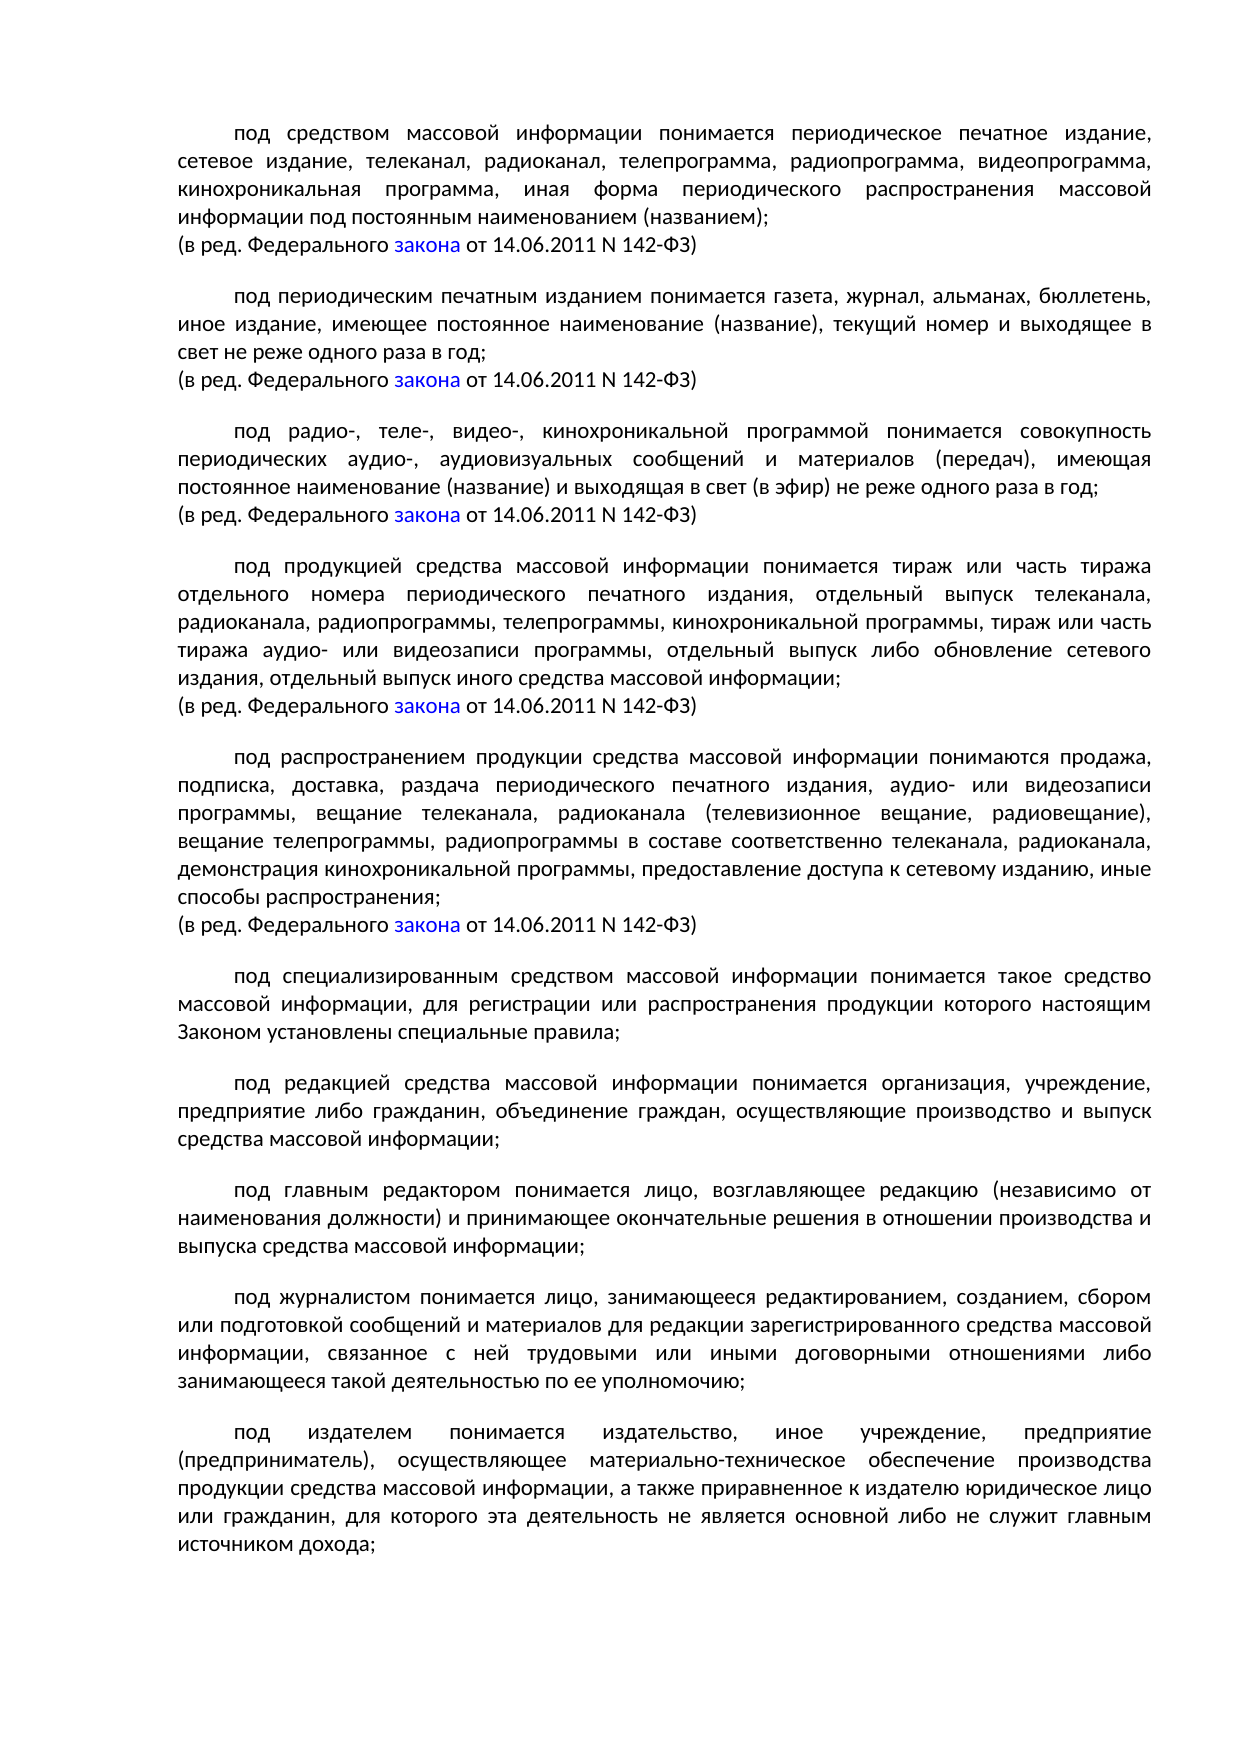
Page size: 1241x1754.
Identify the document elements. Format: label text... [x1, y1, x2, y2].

text под издателем понимается издательство, иное учреждение, предприятие (предприниматель), осуществляющее материально-техническое обеспечение производства продукции средства массовой информации, а также приравненное к издателю юридическое лицо или гражданин, для которого эта деятельность не является основной либо не служит главным источником дохода; [177, 1417, 1152, 1557]
text под продукцией средства массовой информации понимается тираж или часть тиража отдельного номера периодического печатного издания, отдельный выпуск телеканала, радиоканала, радиопрограммы, телепрограммы, кинохроникальной программы, тираж или часть тиража аудио- или видеозаписи программы, отдельный выпуск либо обновление сетевого издания, отдельный выпуск иного средства массовой информации; [177, 551, 1152, 691]
text под средством массовой информации понимается периодическое печатное издание, сетевое издание, телеканал, радиоканал, телепрограмма, радиопрограмма, видеопрограмма, кинохроникальная программа, иная форма периодического распространения массовой информации под постоянным наименованием (названием); [177, 118, 1152, 230]
text под специализированным средством массовой информации понимается такое средство массовой информации, для регистрации или распространения продукции которого настоящим Законом установлены специальные правила; [177, 961, 1152, 1045]
text под редакцией средства массовой информации понимается организация, учреждение, предприятие либо гражданин, объединение граждан, осуществляющие производство и выпуск средства массовой информации; [177, 1068, 1152, 1152]
text (в ред. Федерального закона от 14.06.2011 N 142-ФЗ) [177, 910, 1152, 938]
text под главным редактором понимается лицо, возглавляющее редакцию (независимо от наименования должности) и принимающее окончательные решения в отношении производства и выпуска средства массовой информации; [177, 1175, 1152, 1259]
text (в ред. Федерального закона от 14.06.2011 N 142-ФЗ) [177, 230, 1152, 258]
text под распространением продукции средства массовой информации понимаются продажа, подписка, доставка, раздача периодического печатного издания, аудио- или видеозаписи программы, вещание телеканала, радиоканала (телевизионное вещание, радиовещание), вещание телепрограммы, радиопрограммы в составе соответственно телеканала, радиоканала, демонстрация кинохроникальной программы, предоставление доступа к сетевому изданию, иные способы распространения; [177, 742, 1152, 910]
text под радио-, теле-, видео-, кинохроникальной программой понимается совокупность периодических аудио-, аудиовизуальных сообщений и материалов (передач), имеющая постоянное наименование (название) и выходящая в свет (в эфир) не реже одного раза в год; [177, 416, 1152, 500]
text под журналистом понимается лицо, занимающееся редактированием, созданием, сбором или подготовкой сообщений и материалов для редакции зарегистрированного средства массовой информации, связанное с ней трудовыми или иными договорными отношениями либо занимающееся такой деятельностью по ее уполномочию; [177, 1282, 1152, 1394]
text под периодическим печатным изданием понимается газета, журнал, альманах, бюллетень, иное издание, имеющее постоянное наименование (название), текущий номер и выходящее в свет не реже одного раза в год; [177, 281, 1152, 365]
text (в ред. Федерального закона от 14.06.2011 N 142-ФЗ) [177, 365, 1152, 393]
text (в ред. Федерального закона от 14.06.2011 N 142-ФЗ) [177, 691, 1152, 719]
text (в ред. Федерального закона от 14.06.2011 N 142-ФЗ) [177, 500, 1152, 528]
